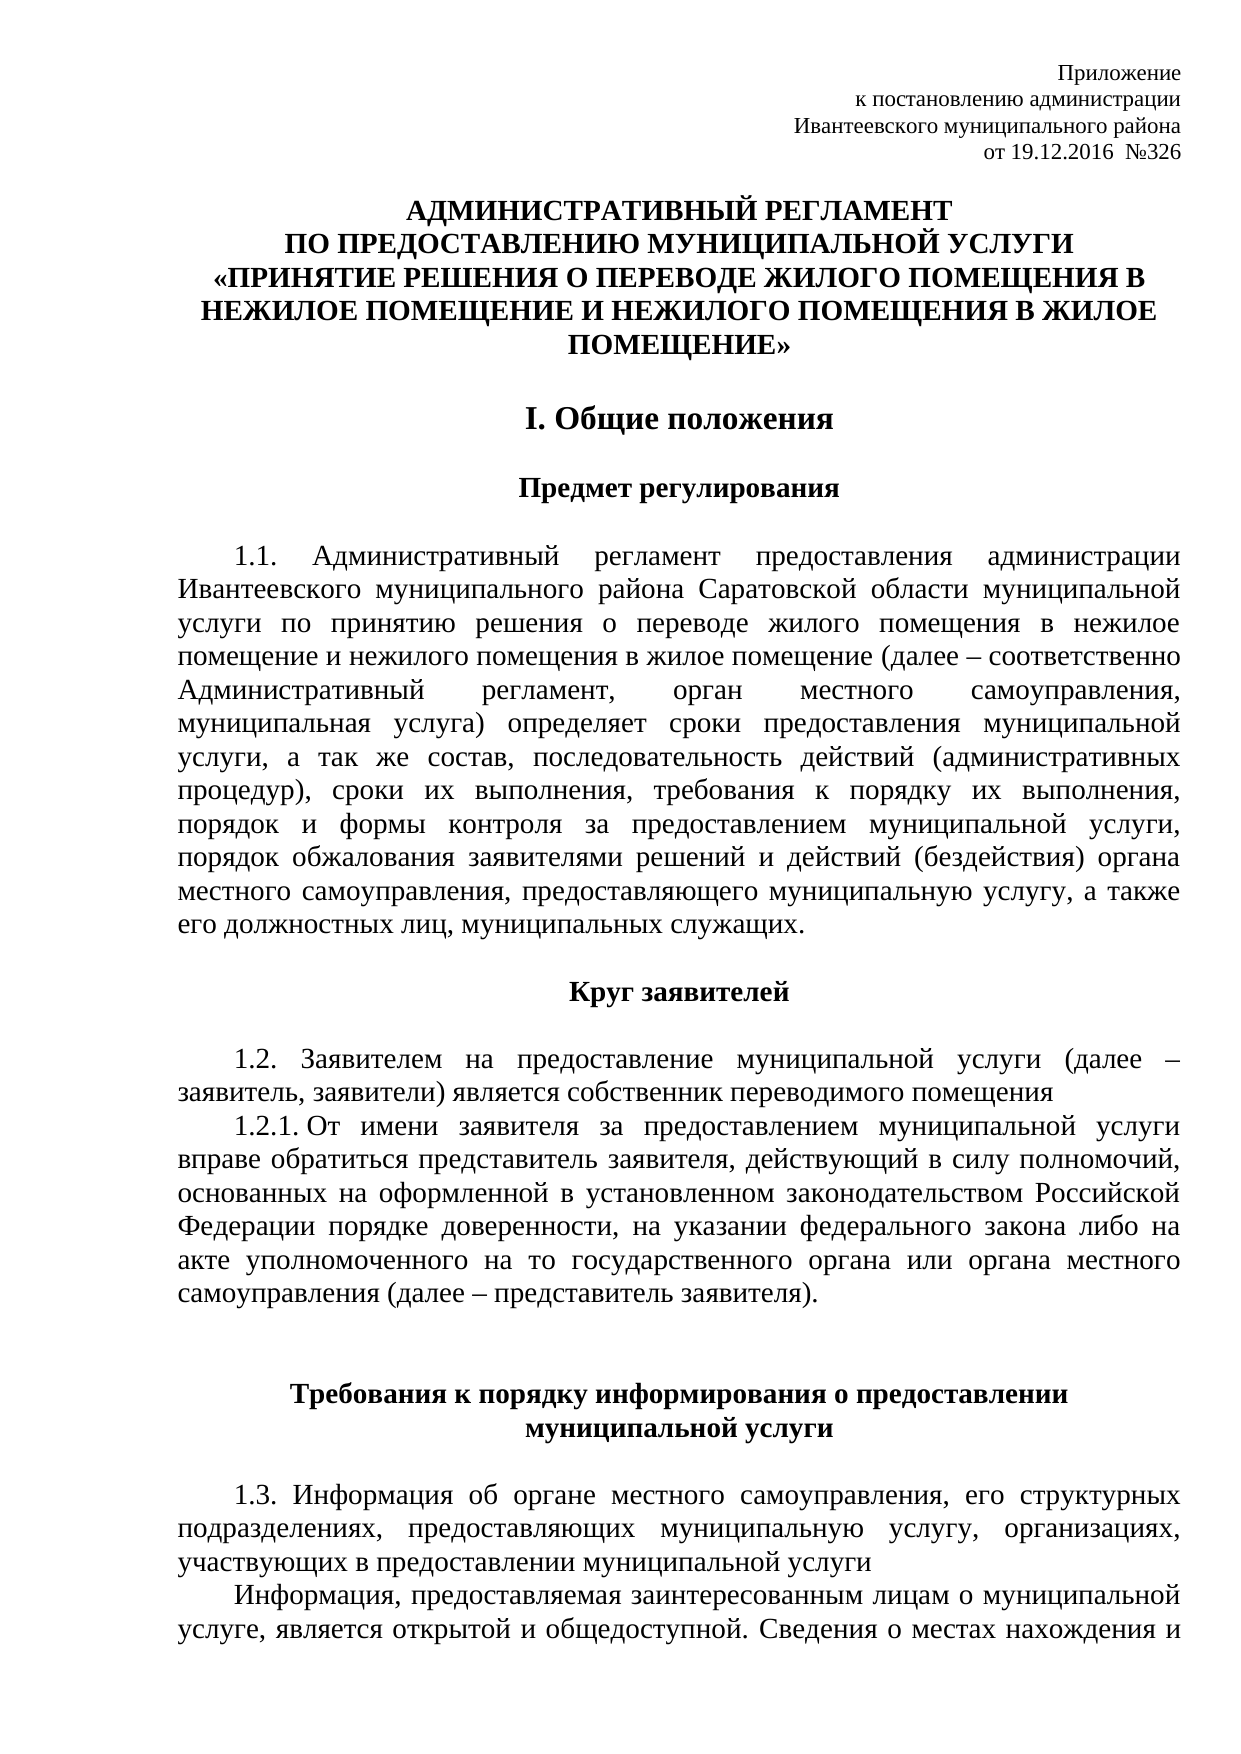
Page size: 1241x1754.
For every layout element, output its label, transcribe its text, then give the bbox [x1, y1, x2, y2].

text 1.2.1. От имени заявителя за предоставлением муниципальной услуги вправе обратиться представитель заявителя, действующий в силу полномочий, основанных на оформленной в установленном законодательством Российской Федерации порядке доверенности, на указании федерального закона либо на акте уполномоченного на то государственного органа или органа местного самоуправления (далее – представитель заявителя). [177, 1108, 1181, 1309]
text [177, 1577, 1181, 1644]
text муниципальной услуги [177, 1410, 1181, 1443]
text 1.2. Заявителем на предоставление муниципальной услуги (далее – заявитель, заявители) является собственник переводимого помещения [177, 1041, 1181, 1108]
title АДМИНИСТРАТИВНЫЙ РЕГЛАМЕНТ [177, 193, 1181, 226]
text Приложение [258, 59, 1181, 86]
text Ивантеевского муниципального района [177, 112, 1181, 138]
text Предмет регулирования [177, 471, 1181, 504]
text к постановлению администрации [177, 86, 1181, 112]
text 1.3. Информация об органе местного самоуправления, его структурных подразделениях, предоставляющих муниципальную услугу, организациях, участвующих в предоставлении муниципальной услуги [177, 1477, 1181, 1577]
title ПО ПРЕДОСТАВЛЕНИЮ МУНИЦИПАЛЬНОЙ УСЛУГИ [177, 226, 1181, 260]
text 1.1. Административный регламент предоставления администрации Ивантеевского муниципального района Саратовской области муниципальной услуги по принятию решения о переводе жилого помещения в нежилое помещение и нежилого помещения в жилое помещение (далее – соответственно Административный регламент, орган местного самоуправления, муниципальная услуга) определяет сроки предоставления муниципальной услуги, а так же состав, последовательность действий (административных процедур), сроки их выполнения, требования к порядку их выполнения, порядок и формы контроля за предоставлением муниципальной услуги, порядок обжалования заявителями решений и действий (бездействия) органа местного самоуправления, предоставляющего муниципальную услугу, а также его должностных лиц, муниципальных служащих. [177, 538, 1181, 940]
text I. Общие положения [177, 399, 1181, 437]
text от 19.12.2016 №326 [177, 138, 1181, 164]
text Требования к порядку информирования о предоставлении [177, 1376, 1181, 1410]
text «ПРИНЯТИЕ РЕШЕНИЯ О ПЕРЕВОДЕ ЖИЛОГО ПОМЕЩЕНИЯ В НЕЖИЛОЕ ПОМЕЩЕНИЕ И НЕЖИЛОГО ПОМЕЩЕНИЯ В ЖИЛОЕ ПОМЕЩЕНИЕ» [177, 260, 1181, 360]
text Круг заявителей [177, 974, 1181, 1007]
